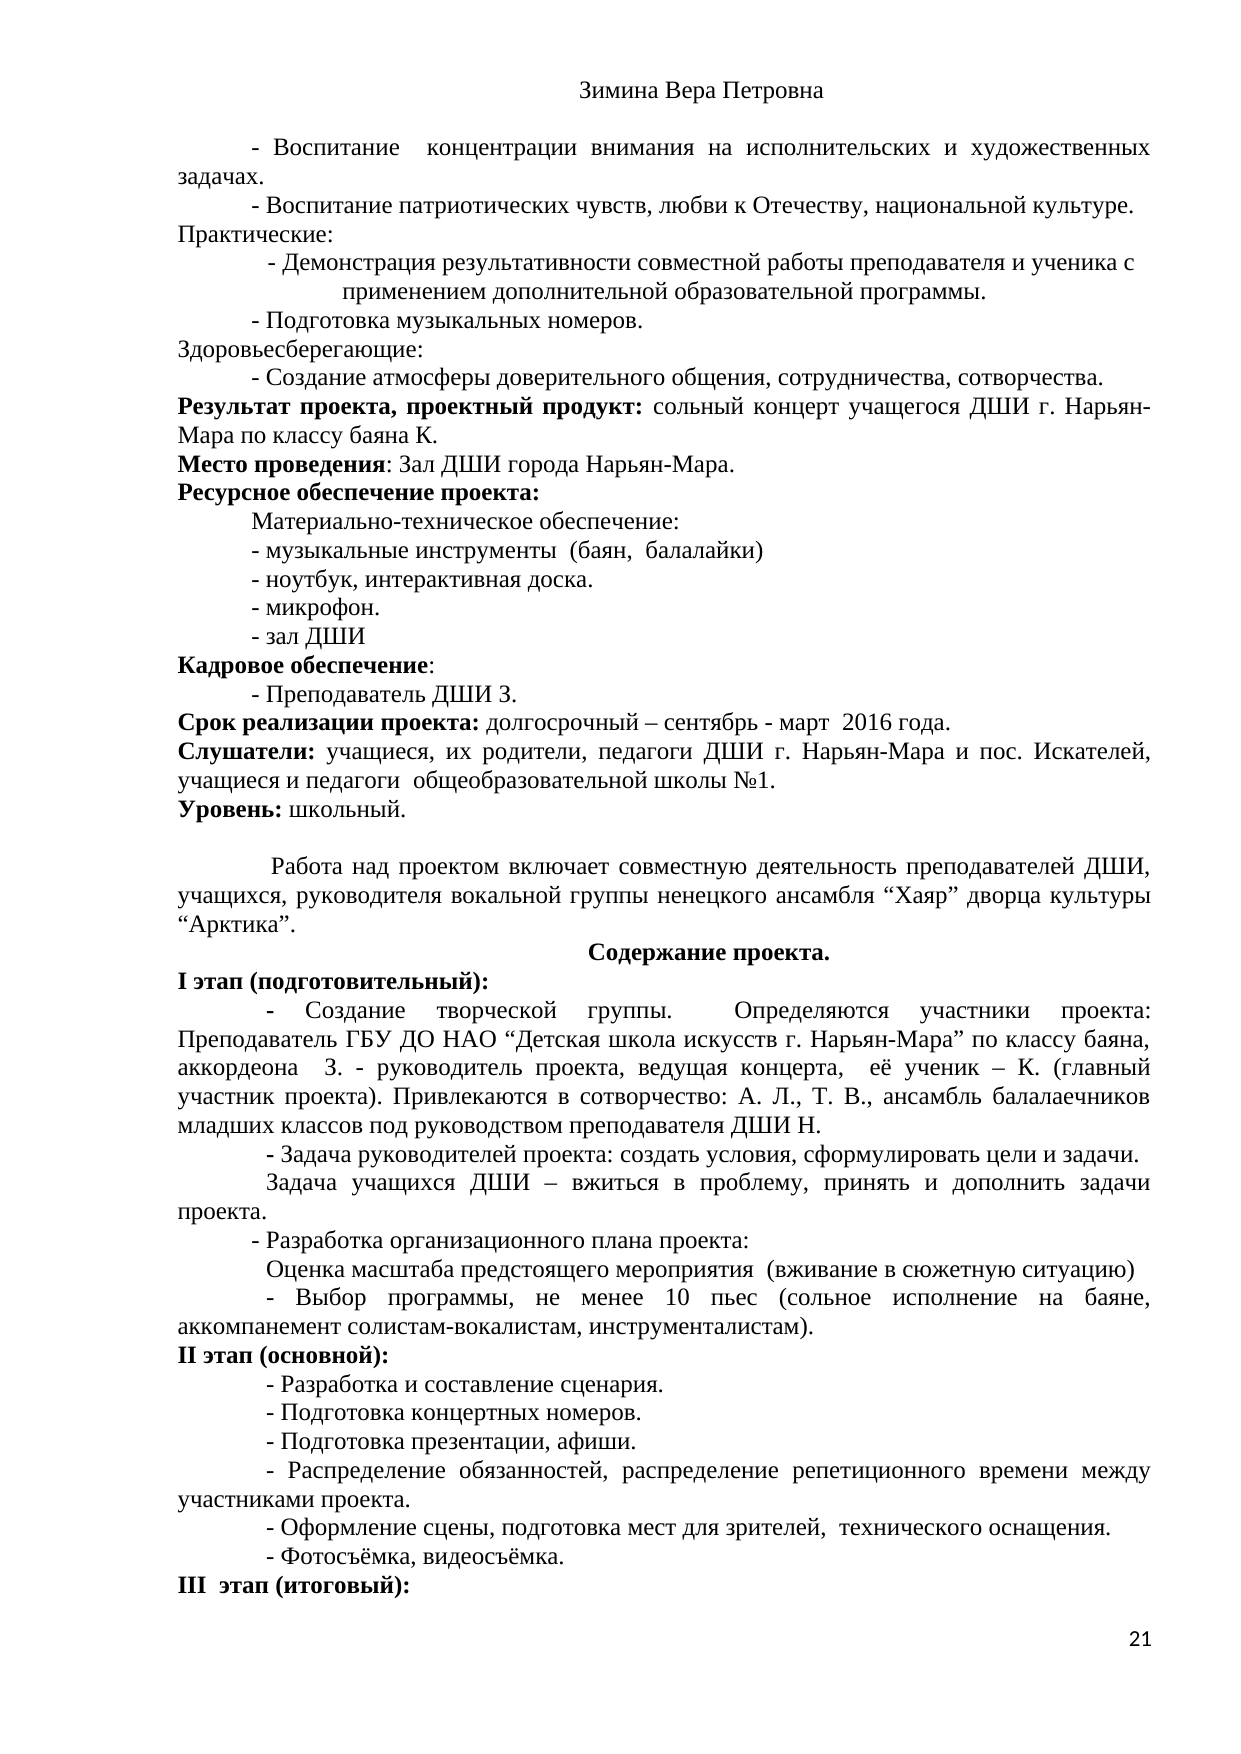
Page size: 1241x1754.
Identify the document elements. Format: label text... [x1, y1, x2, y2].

text - Воспитание концентрации внимания на исполнительских и художественных задачах. [177, 132, 1152, 190]
text Уровень: школьный. [177, 794, 1152, 822]
text - Создание творческой группы. Определяются участники проекта: Преподаватель ГБУ ДО НАО “Детская школа искусств г. Нарьян-Мара” по классу баяна, аккордеона З. - руководитель проекта, ведущая концерта, её ученик – К. (главный участник проекта). Привлекаются в сотворчество: А. Л., Т. В., ансамбль балалаечников младших классов под руководством преподавателя ДШИ Н. [177, 995, 1152, 1139]
text Материально-техническое обеспечение: [177, 506, 1152, 535]
text - Фотосъёмка, видеосъёмка. [177, 1541, 1152, 1570]
text Слушатели: учащиеся, их родители, педагоги ДШИ г. Нарьян-Мара и пос. Искателей, учащиеся и педагоги общеобразовательной школы №1. [177, 736, 1152, 794]
text Задача учащихся ДШИ – вжиться в проблему, принять и дополнить задачи проекта. [177, 1167, 1152, 1225]
text Ресурсное обеспечение проекта: [177, 477, 1152, 506]
text Здоровьесберегающие: [177, 334, 1152, 362]
text Практические: [177, 219, 1152, 247]
text - Задача руководителей проекта: создать условия, сформулировать цели и задачи. [177, 1139, 1152, 1167]
text - Разработка и составление сценария. [177, 1369, 1152, 1397]
text - Подготовка концертных номеров. [177, 1397, 1152, 1426]
text I этап (подготовительный): [177, 966, 1152, 995]
text Результат проекта, проектный продукт: сольный концерт учащегося ДШИ г. Нарьян-Мара по классу баяна К. [177, 391, 1152, 449]
text - Воспитание патриотических чувств, любви к Отечеству, национальной культуре. [177, 190, 1152, 219]
text Срок реализации проекта: долгосрочный – сентябрь - март 2016 года. [177, 707, 1152, 736]
text III этап (итоговый): [177, 1570, 1152, 1599]
text - микрофон. [177, 592, 1152, 621]
text - ноутбук, интерактивная доска. [177, 564, 1152, 592]
text - Преподаватель ДШИ З. [177, 679, 1152, 707]
text - Оформление сцены, подготовка мест для зрителей, технического оснащения. [177, 1512, 1152, 1541]
text - Создание атмосферы доверительного общения, сотрудничества, сотворчества. [177, 362, 1152, 391]
text II этап (основной): [177, 1340, 1152, 1369]
text Кадровое обеспечение: [177, 650, 1152, 679]
text Место проведения: Зал ДШИ города Нарьян-Мара. [177, 449, 1152, 477]
text - Разработка организационного плана проекта: [177, 1225, 1152, 1254]
text - Распределение обязанностей, распределение репетиционного времени между участниками проекта. [177, 1455, 1152, 1512]
text - музыкальные инструменты (баян, балалайки) [177, 535, 1152, 564]
text - Демонстрация результативности совместной работы преподавателя и ученика с применением дополнительной образовательной программы. [177, 247, 1152, 305]
text - Подготовка презентации, афиши. [177, 1426, 1152, 1455]
text - Подготовка музыкальных номеров. [177, 305, 1152, 334]
text - Выбор программы, не менее 10 пьес (сольное исполнение на баяне, аккомпанемент солистам-вокалистам, инструменталистам). [177, 1282, 1152, 1340]
text Оценка масштаба предстоящего мероприятия (вживание в сюжетную ситуацию) [177, 1254, 1152, 1282]
text Работа над проектом включает совместную деятельность преподавателей ДШИ, учащихся, руководителя вокальной группы ненецкого ансамбля “Хаяр” дворца культуры “Арктика”. [177, 851, 1152, 937]
text Содержание проекта. [177, 937, 1152, 966]
text - зал ДШИ [177, 621, 1152, 650]
